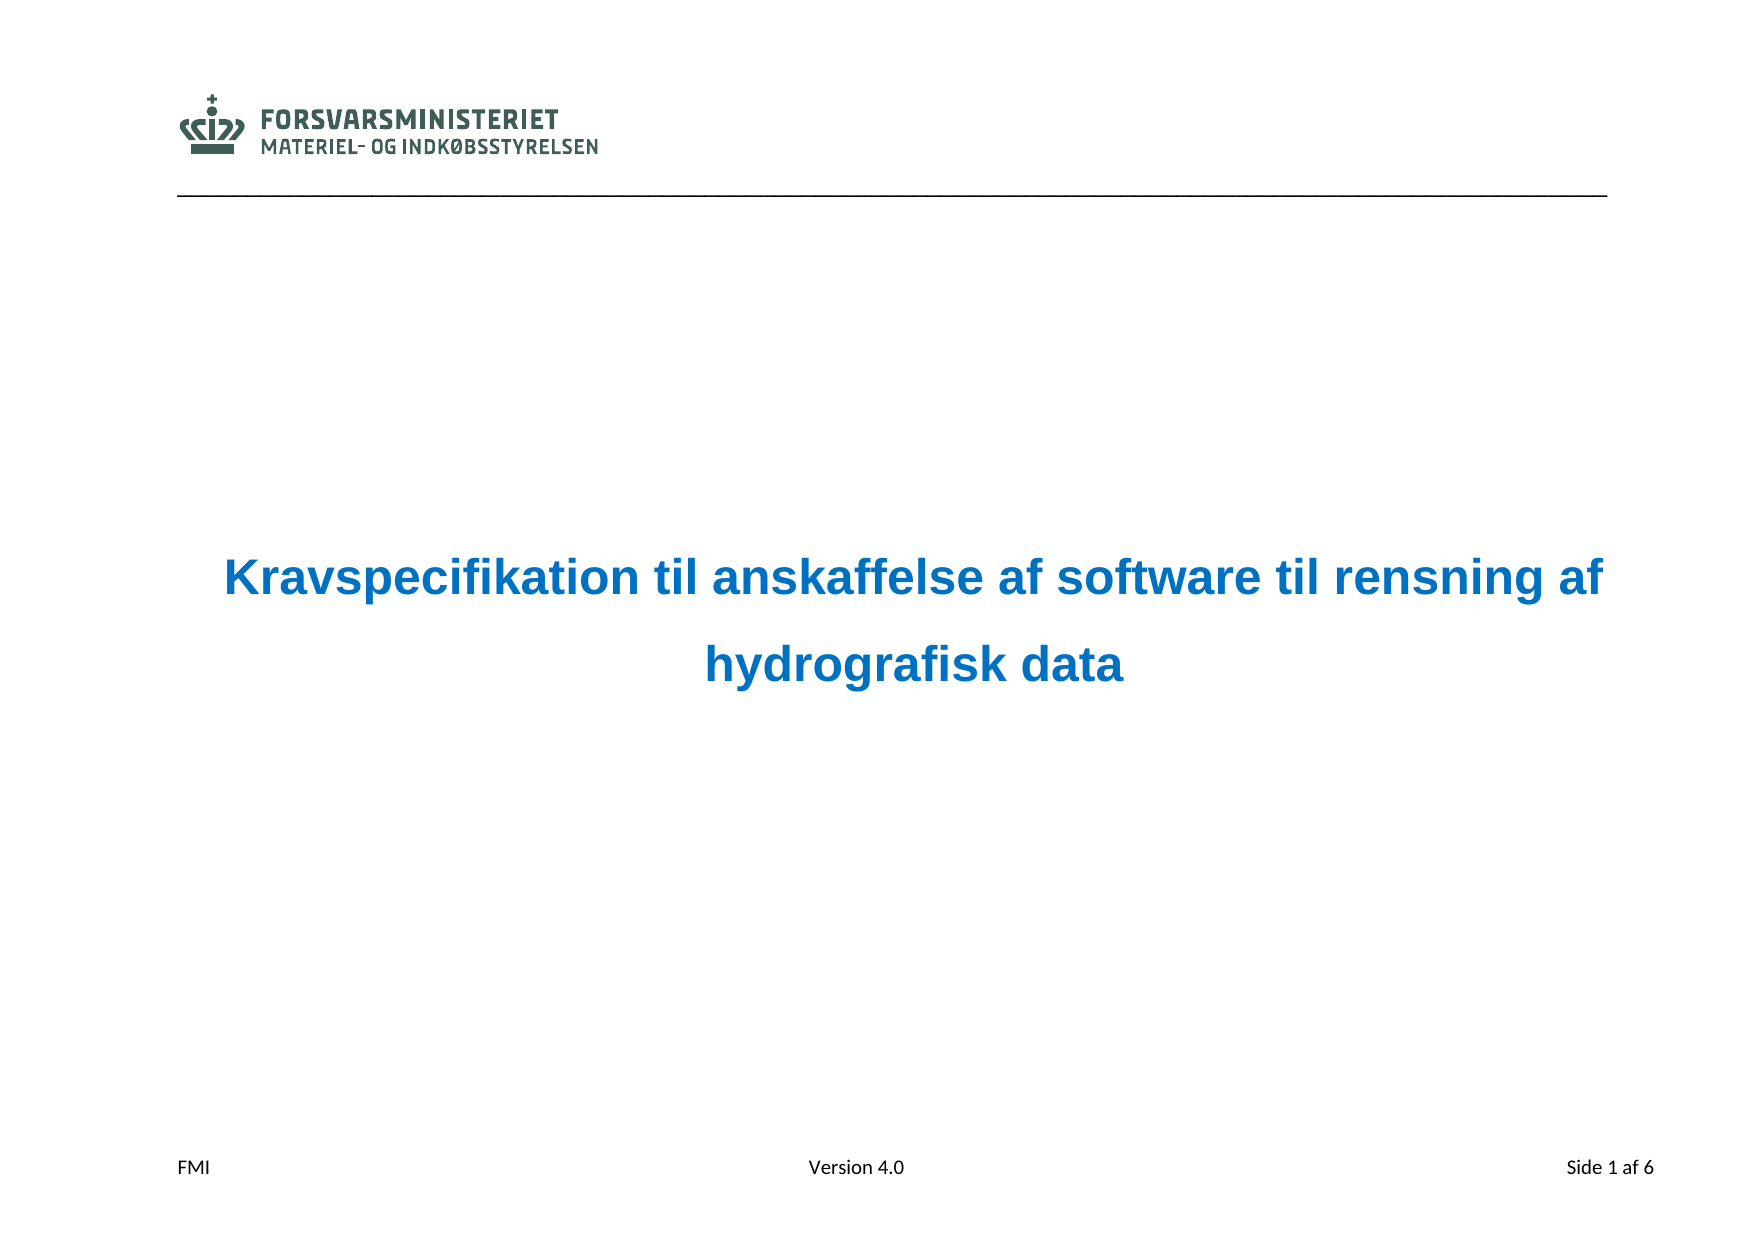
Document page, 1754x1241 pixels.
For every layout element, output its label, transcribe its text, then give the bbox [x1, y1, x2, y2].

text hydrografisk data [177, 635, 1651, 692]
text Kravspecifikation til anskaffelse af software til rensning af [177, 548, 1651, 605]
